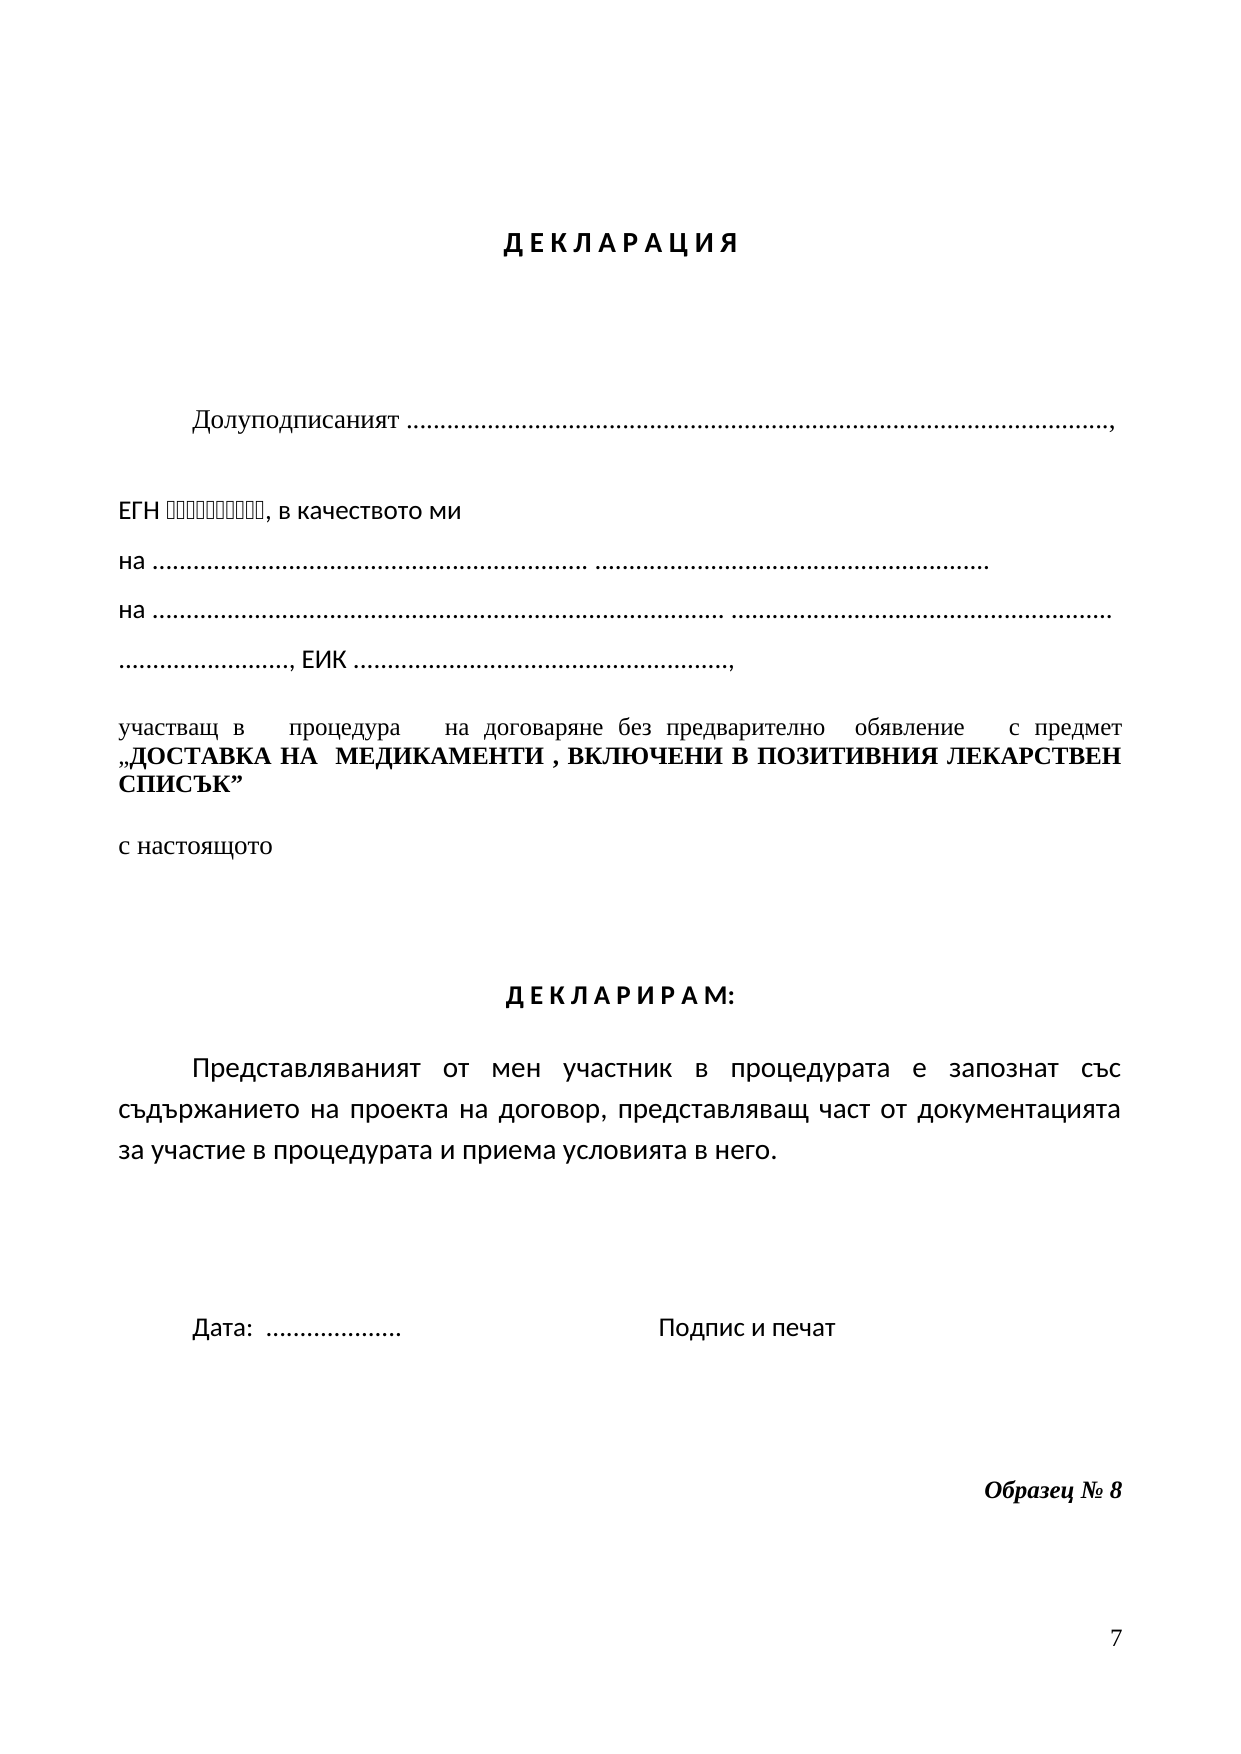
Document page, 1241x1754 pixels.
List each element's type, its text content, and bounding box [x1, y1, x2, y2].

text Д Е К Л А Р И Р А М: [118, 978, 1122, 1011]
text с настоящото [118, 829, 1122, 861]
text Представляваният от мен участник в процедурата е запознат със съдържанието на проекта на договор, представляващ част от документацията за участие в процедурата и приема условията в него. [118, 1049, 1122, 1167]
subtitle Долуподписаният ........................................................................................................, [118, 403, 1122, 434]
text участващ в процедура на договаряне без предварително обявление с предмет „ДОСТАВКА НА МЕДИКАМЕНТИ , ВКЛЮЧЕНИ В ПОЗИТИВНИЯ ЛЕКАРСТВЕН СПИСЪК” [118, 712, 1122, 798]
text Образец № 8 [118, 1475, 1122, 1504]
text ЕГН , в качеството ми на ................................................................ .......................................................... на .................................................................................... ................................................................................., ЕИК ......................................................., [118, 493, 1122, 675]
text Д Е К Л А Р А Ц И Я [118, 224, 1122, 260]
text Дата: .................... Подпис и печат [118, 1311, 1122, 1343]
